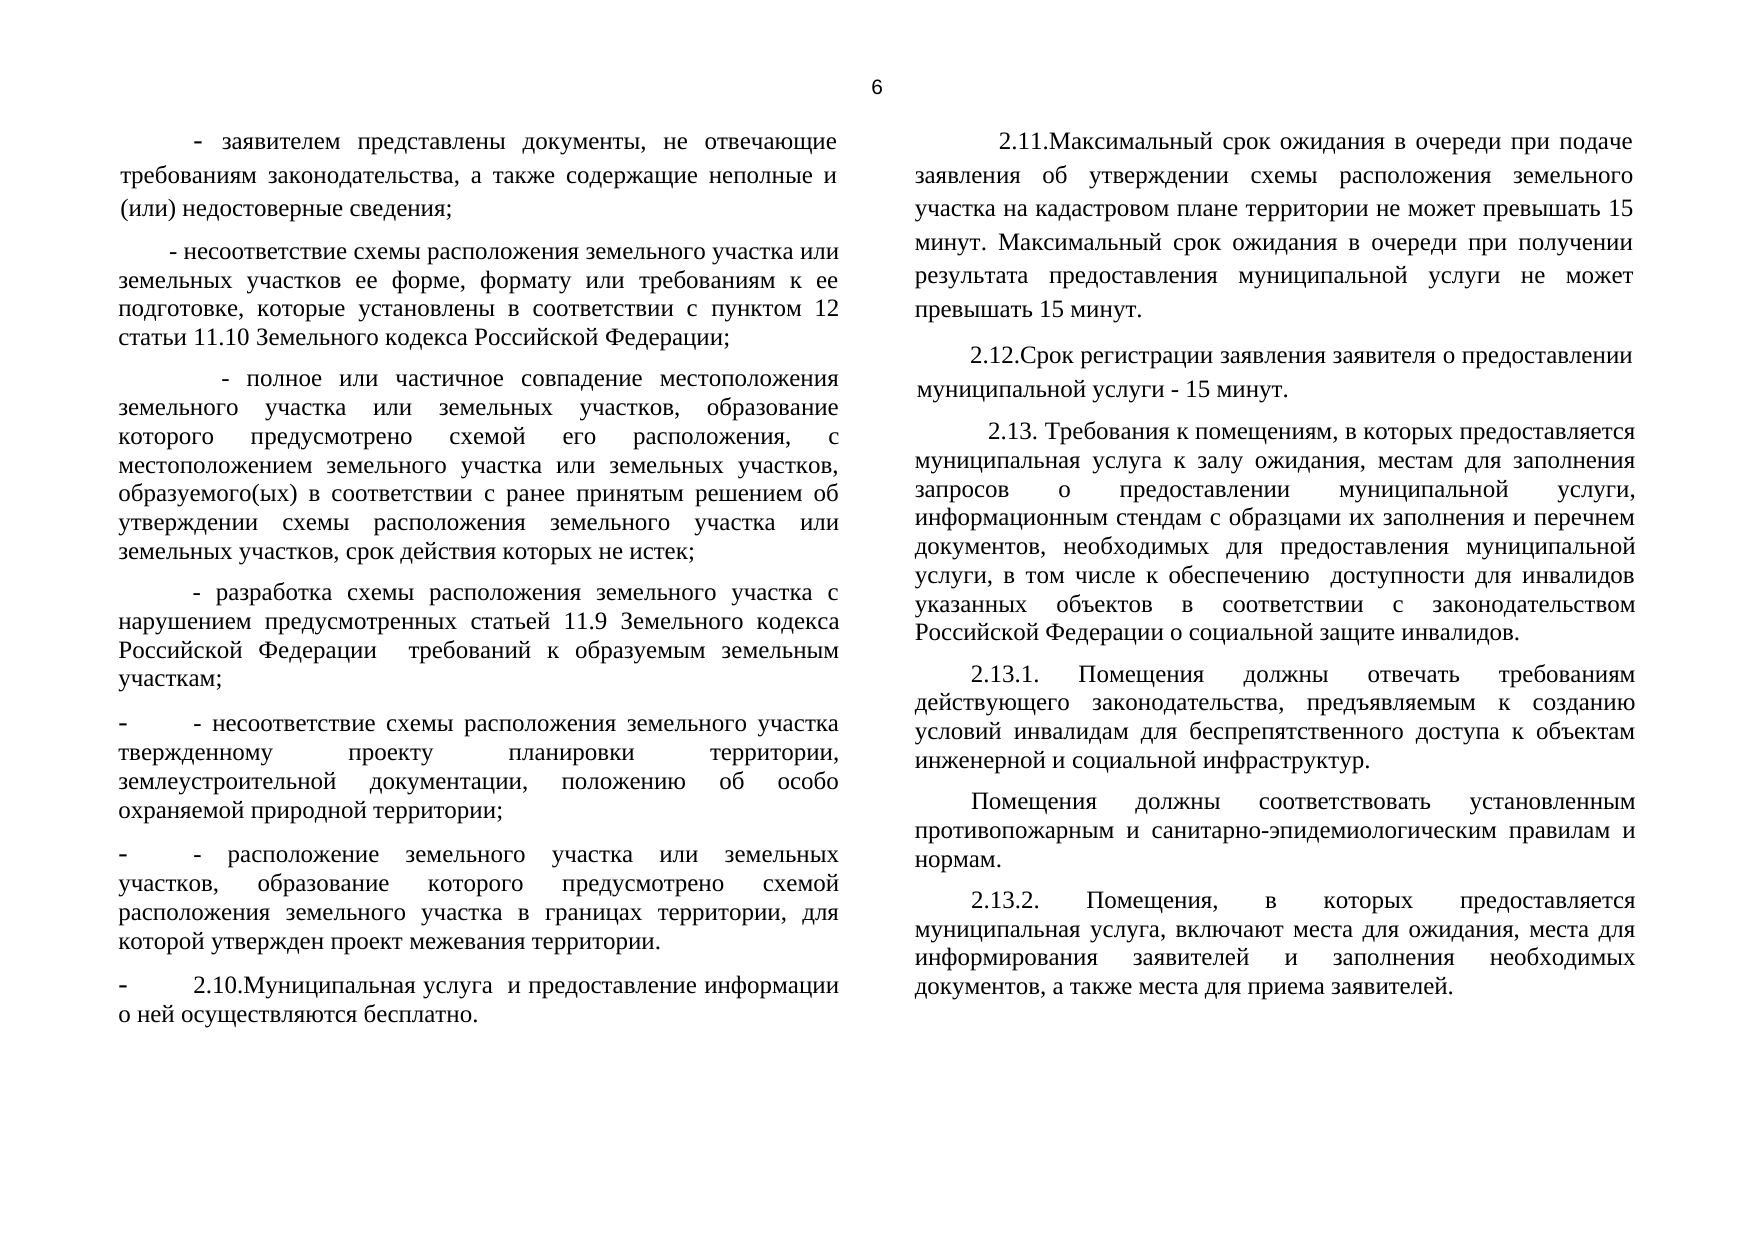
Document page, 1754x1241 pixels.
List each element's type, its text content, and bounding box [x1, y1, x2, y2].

text Помещения должны соответствовать установленным противопожарным и санитарно-эпидемиологическим правилам и нормам. [914, 786, 1636, 872]
text 2.12.Срок регистрации заявления заявителя о предоставлении муниципальной услуги - 15 минут. [917, 337, 1634, 404]
list заявителем представлены документы, не отвечающие требованиям законодательства, а также содержащие неполные и (или) недостоверные сведения; [120, 123, 837, 223]
list - несоответствие схемы расположения земельного участка твержденному проекту планировки территории, землеустроительной документации, положению об особо охраняемой природной территории; [118, 705, 839, 823]
list - расположение земельного участка или земельных участков, образование которого предусмотрено схемой расположения земельного участка в границах территории, для которой утвержден проект межевания территории. [118, 836, 839, 954]
text 2.11.Максимальный срок ожидания в очереди при подаче заявления об утверждении схемы расположения земельного участка на кадастровом плане территории не может превышать 15 минут. Максимальный срок ожидания в очереди при получении результата предоставления муниципальной услуги не может превышать 15 минут. [914, 123, 1634, 324]
text - разработка схемы расположения земельного участка с нарушением предусмотренных статьей 11.9 Земельного кодекса Российской Федерации требований к образуемым земельным участкам; [118, 577, 839, 692]
text 2.13.2. Помещения, в которых предоставляется муниципальная услуга, включают места для ожидания, места для информирования заявителей и заполнения необходимых документов, а также места для приема заявителей. [914, 885, 1636, 1000]
text 2.13. Требования к помещениям, в которых предоставляется муниципальная услуга к залу ожидания, местам для заполнения запросов о предоставлении муниципальной услуги, информационным стендам с образцами их заполнения и перечнем документов, необходимых для предоставления муниципальной услуги, в том числе к обеспечению доступности для инвалидов указанных объектов в соответствии с законодательством Российской Федерации о социальной защите инвалидов. [914, 416, 1636, 646]
text - несоответствие схемы расположения земельного участка или земельных участков ее форме, формату или требованиям к ее подготовке, которые установлены в соответствии с пунктом 12 статьи 11.10 Земельного кодекса Российской Федерации; [118, 236, 839, 351]
text 2.13.1. Помещения должны отвечать требованиям действующего законодательства, предъявляемым к созданию условий инвалидам для беспрепятственного доступа к объектам инженерной и социальной инфраструктур. [914, 659, 1636, 774]
list 2.10.Муниципальная услуга и предоставление информации о ней осуществляются бесплатно. [118, 967, 839, 1028]
text - полное или частичное совпадение местоположения земельного участка или земельных участков, образование которого предусмотрено схемой его расположения, с местоположением земельного участка или земельных участков, образуемого(ых) в соответствии с ранее принятым решением об утверждении схемы расположения земельного участка или земельных участков, срок действия которых не истек; [118, 363, 839, 565]
